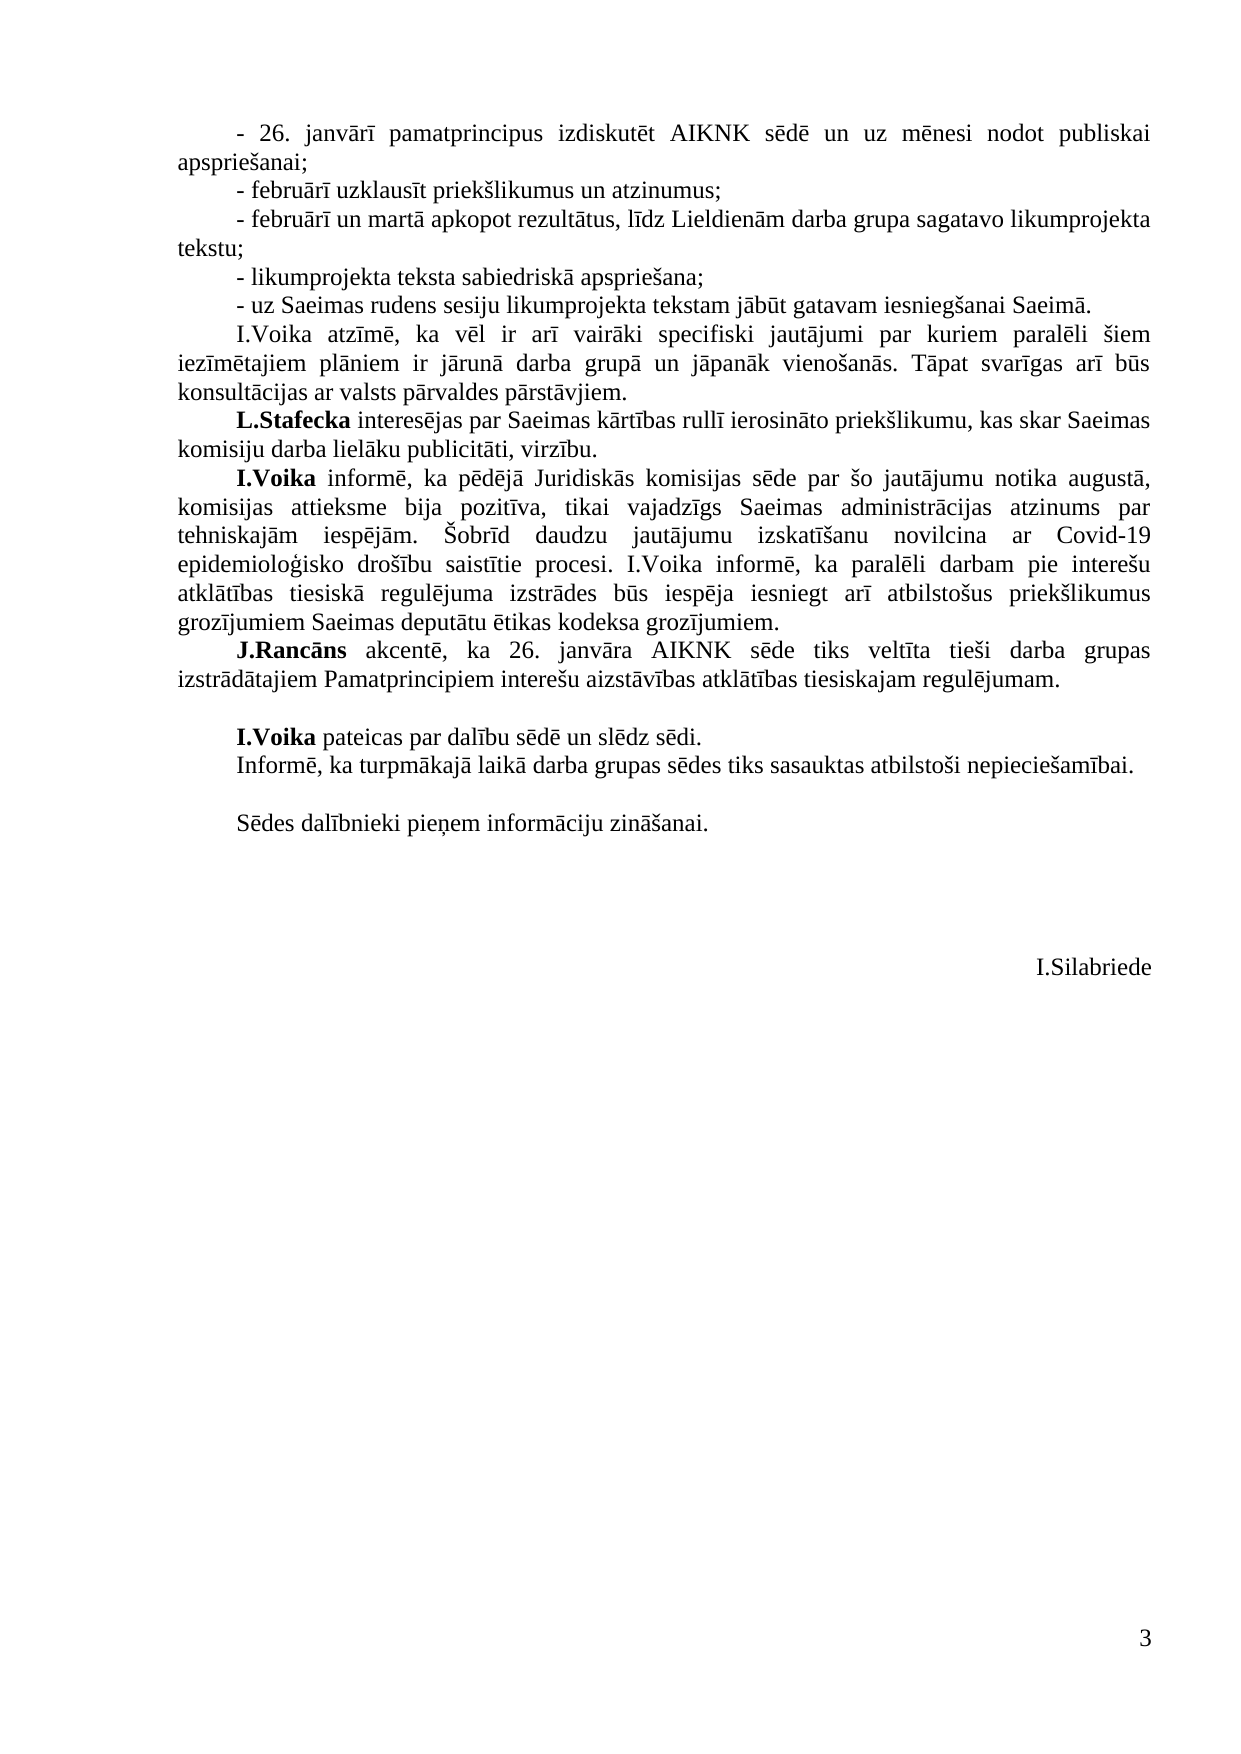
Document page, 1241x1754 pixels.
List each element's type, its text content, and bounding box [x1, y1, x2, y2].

text I.Voika atzīmē, ka vēl ir arī vairāki specifiski jautājumi par kuriem paralēli šiem iezīmētajiem plāniem ir jārunā darba grupā un jāpanāk vienošanās. Tāpat svarīgas arī būs konsultācijas ar valsts pārvaldes pārstāvjiem. [177, 319, 1152, 406]
text - februārī uzklausīt priekšlikumus un atzinumus; [177, 176, 1152, 204]
text L.Stafecka interesējas par Saeimas kārtības rullī ierosināto priekšlikumu, kas skar Saeimas komisiju darba lielāku publicitāti, virzību. [177, 406, 1152, 463]
text I.Silabriede [177, 952, 1152, 981]
text Sēdes dalībnieki pieņem informāciju zināšanai. [177, 808, 1152, 837]
text - uz Saeimas rudens sesiju likumprojekta tekstam jābūt gatavam iesniegšanai Saeimā. [177, 291, 1152, 319]
text - 26. janvārī pamatprincipus izdiskutēt AIKNK sēdē un uz mēnesi nodot publiskai apspriešanai; [177, 118, 1152, 176]
text - likumprojekta teksta sabiedriskā apspriešana; [177, 262, 1152, 291]
text I.Voika informē, ka pēdējā Juridiskās komisijas sēde par šo jautājumu notika augustā, komisijas attieksme bija pozitīva, tikai vajadzīgs Saeimas administrācijas atzinums par tehniskajām iespējām. Šobrīd daudzu jautājumu izskatīšanu novilcina ar Covid-19 epidemioloģisko drošību saistītie procesi. I.Voika informē, ka paralēli darbam pie interešu atklātības tiesiskā regulējuma izstrādes būs iespēja iesniegt arī atbilstošus priekšlikumus grozījumiem Saeimas deputātu ētikas kodeksa grozījumiem. [177, 463, 1152, 636]
text I.Voika pateicas par dalību sēdē un slēdz sēdi. [177, 722, 1152, 751]
text Informē, ka turpmākajā laikā darba grupas sēdes tiks sasauktas atbilstoši nepieciešamībai. [177, 751, 1152, 779]
text - februārī un martā apkopot rezultātus, līdz Lieldienām darba grupa sagatavo likumprojekta tekstu; [177, 204, 1152, 262]
text J.Rancāns akcentē, ka 26. janvāra AIKNK sēde tiks veltīta tieši darba grupas izstrādātajiem Pamatprincipiem interešu aizstāvības atklātības tiesiskajam regulējumam. [177, 636, 1152, 693]
